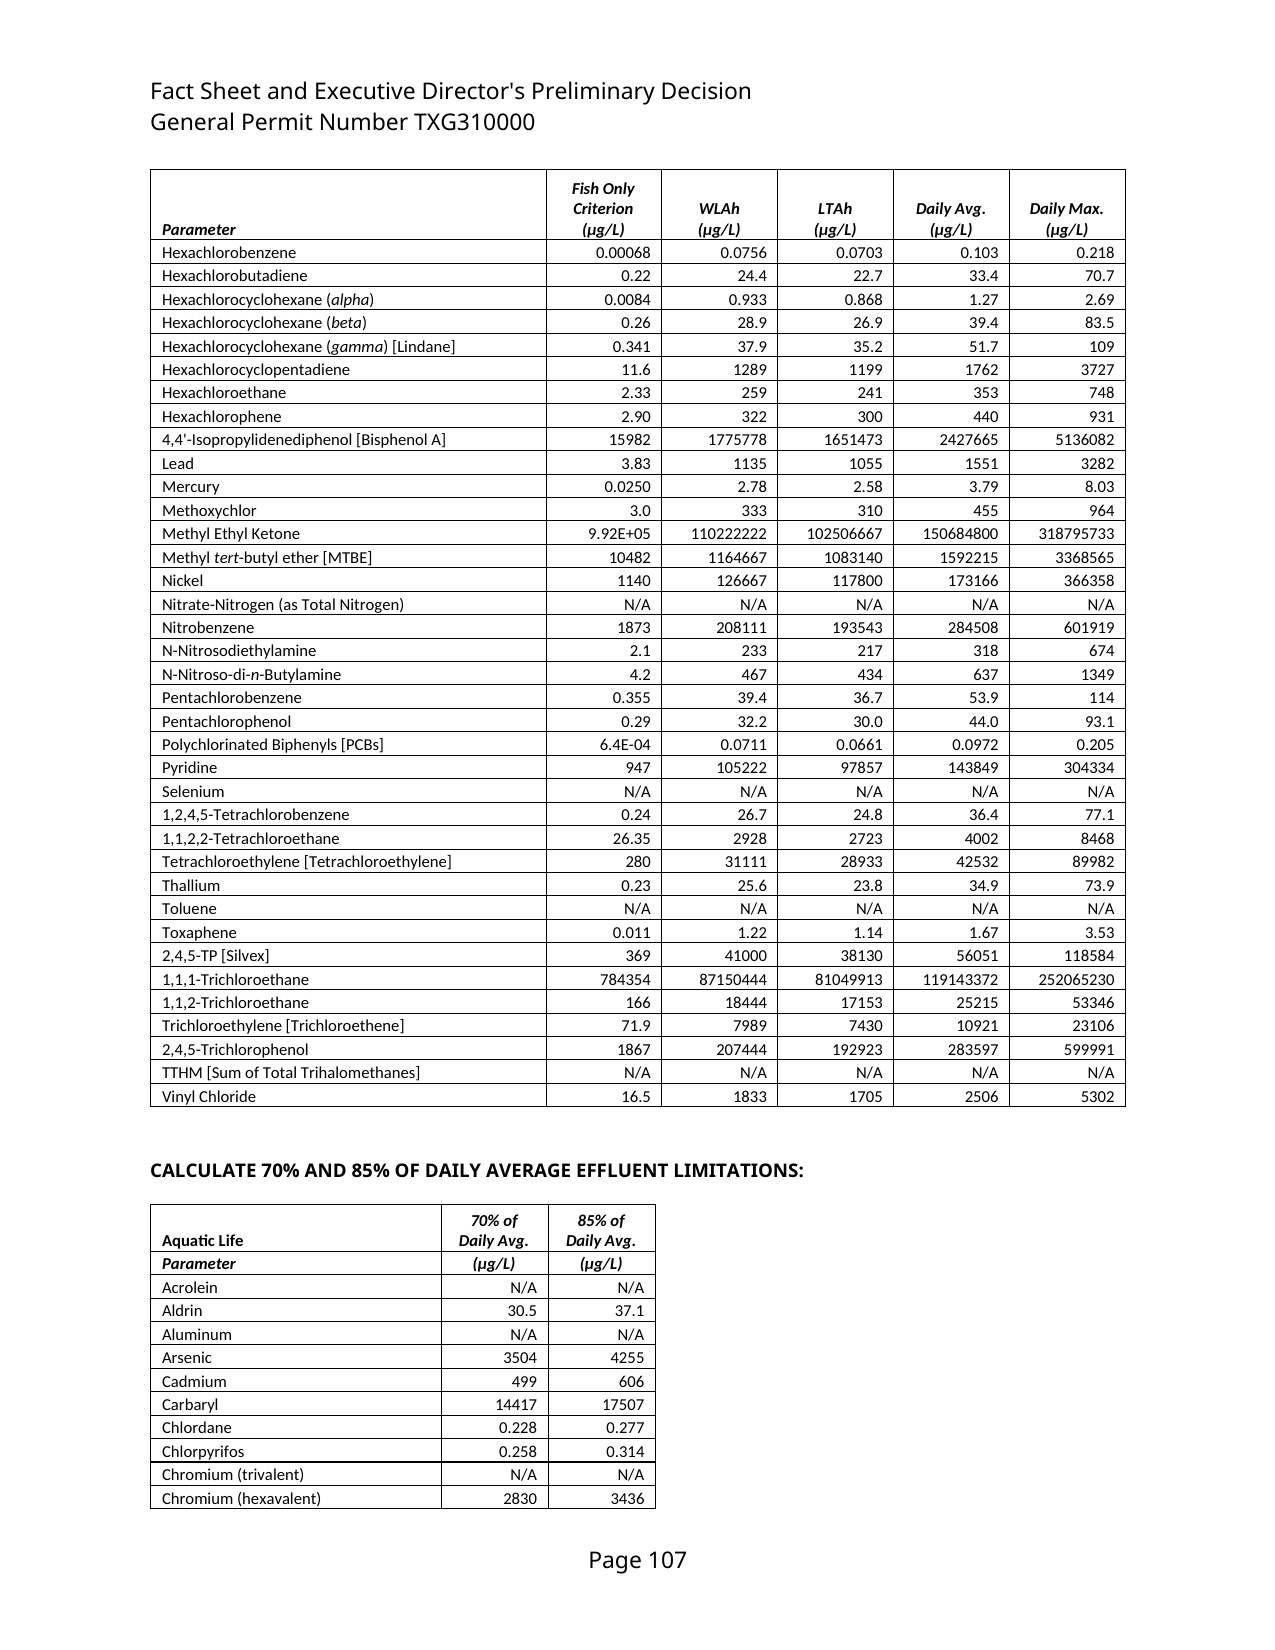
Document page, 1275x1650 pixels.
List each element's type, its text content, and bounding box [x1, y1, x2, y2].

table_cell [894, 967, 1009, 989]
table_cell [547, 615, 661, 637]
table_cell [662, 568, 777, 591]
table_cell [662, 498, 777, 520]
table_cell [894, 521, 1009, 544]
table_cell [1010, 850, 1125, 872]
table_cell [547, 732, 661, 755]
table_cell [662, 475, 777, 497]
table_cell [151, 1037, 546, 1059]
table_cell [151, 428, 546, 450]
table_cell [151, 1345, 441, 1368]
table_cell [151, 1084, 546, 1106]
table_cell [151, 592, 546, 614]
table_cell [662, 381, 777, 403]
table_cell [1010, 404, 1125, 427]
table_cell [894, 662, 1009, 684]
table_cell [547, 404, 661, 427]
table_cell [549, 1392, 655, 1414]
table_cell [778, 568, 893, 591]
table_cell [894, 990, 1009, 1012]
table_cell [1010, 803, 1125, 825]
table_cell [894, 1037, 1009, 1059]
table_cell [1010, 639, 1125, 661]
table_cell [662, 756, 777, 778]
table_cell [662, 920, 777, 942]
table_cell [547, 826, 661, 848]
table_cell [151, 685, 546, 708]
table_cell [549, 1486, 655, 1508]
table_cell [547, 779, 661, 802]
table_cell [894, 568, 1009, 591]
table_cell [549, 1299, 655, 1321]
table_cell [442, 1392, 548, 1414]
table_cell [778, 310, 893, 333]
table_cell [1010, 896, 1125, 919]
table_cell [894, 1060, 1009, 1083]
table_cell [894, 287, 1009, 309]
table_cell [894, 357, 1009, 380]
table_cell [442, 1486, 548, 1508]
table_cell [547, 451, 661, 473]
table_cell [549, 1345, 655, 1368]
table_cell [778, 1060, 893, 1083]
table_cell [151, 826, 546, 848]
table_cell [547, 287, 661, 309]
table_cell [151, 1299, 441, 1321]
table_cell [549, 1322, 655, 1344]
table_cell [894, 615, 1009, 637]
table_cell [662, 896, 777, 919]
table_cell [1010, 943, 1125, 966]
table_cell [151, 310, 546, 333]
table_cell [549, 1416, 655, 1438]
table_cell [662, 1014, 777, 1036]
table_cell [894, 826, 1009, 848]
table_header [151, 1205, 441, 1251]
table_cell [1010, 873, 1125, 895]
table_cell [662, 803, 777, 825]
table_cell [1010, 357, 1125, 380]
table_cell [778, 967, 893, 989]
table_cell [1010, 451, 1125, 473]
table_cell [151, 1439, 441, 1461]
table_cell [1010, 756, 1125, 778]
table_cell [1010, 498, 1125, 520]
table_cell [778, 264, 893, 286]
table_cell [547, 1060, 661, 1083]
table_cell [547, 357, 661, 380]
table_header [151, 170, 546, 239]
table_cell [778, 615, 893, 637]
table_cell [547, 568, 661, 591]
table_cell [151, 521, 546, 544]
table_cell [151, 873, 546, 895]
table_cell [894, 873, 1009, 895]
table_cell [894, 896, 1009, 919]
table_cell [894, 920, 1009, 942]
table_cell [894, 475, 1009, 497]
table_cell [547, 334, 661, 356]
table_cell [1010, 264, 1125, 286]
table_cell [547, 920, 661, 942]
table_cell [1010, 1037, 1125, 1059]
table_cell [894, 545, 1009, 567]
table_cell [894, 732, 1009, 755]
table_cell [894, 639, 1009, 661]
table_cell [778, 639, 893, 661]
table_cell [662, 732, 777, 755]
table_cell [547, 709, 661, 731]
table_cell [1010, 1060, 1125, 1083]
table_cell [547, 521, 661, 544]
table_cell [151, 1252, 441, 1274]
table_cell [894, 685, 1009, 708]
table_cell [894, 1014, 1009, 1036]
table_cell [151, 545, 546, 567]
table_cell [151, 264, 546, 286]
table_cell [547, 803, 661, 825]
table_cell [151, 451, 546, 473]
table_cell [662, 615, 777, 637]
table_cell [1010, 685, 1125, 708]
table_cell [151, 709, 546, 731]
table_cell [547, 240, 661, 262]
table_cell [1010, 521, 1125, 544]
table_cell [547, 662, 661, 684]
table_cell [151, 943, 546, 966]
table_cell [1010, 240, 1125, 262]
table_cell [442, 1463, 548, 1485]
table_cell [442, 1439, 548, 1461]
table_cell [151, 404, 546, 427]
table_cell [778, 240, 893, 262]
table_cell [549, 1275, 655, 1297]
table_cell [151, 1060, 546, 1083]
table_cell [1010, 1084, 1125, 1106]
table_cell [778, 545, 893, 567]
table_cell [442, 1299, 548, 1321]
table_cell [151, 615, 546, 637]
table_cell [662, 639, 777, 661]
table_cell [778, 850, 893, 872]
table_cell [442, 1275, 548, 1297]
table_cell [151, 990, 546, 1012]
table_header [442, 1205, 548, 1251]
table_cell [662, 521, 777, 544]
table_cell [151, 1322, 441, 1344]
text CALCULATE 70% AND 85% OF DAILY AVERAGE EFFLUENT LIMITATIONS: [150, 1157, 1125, 1183]
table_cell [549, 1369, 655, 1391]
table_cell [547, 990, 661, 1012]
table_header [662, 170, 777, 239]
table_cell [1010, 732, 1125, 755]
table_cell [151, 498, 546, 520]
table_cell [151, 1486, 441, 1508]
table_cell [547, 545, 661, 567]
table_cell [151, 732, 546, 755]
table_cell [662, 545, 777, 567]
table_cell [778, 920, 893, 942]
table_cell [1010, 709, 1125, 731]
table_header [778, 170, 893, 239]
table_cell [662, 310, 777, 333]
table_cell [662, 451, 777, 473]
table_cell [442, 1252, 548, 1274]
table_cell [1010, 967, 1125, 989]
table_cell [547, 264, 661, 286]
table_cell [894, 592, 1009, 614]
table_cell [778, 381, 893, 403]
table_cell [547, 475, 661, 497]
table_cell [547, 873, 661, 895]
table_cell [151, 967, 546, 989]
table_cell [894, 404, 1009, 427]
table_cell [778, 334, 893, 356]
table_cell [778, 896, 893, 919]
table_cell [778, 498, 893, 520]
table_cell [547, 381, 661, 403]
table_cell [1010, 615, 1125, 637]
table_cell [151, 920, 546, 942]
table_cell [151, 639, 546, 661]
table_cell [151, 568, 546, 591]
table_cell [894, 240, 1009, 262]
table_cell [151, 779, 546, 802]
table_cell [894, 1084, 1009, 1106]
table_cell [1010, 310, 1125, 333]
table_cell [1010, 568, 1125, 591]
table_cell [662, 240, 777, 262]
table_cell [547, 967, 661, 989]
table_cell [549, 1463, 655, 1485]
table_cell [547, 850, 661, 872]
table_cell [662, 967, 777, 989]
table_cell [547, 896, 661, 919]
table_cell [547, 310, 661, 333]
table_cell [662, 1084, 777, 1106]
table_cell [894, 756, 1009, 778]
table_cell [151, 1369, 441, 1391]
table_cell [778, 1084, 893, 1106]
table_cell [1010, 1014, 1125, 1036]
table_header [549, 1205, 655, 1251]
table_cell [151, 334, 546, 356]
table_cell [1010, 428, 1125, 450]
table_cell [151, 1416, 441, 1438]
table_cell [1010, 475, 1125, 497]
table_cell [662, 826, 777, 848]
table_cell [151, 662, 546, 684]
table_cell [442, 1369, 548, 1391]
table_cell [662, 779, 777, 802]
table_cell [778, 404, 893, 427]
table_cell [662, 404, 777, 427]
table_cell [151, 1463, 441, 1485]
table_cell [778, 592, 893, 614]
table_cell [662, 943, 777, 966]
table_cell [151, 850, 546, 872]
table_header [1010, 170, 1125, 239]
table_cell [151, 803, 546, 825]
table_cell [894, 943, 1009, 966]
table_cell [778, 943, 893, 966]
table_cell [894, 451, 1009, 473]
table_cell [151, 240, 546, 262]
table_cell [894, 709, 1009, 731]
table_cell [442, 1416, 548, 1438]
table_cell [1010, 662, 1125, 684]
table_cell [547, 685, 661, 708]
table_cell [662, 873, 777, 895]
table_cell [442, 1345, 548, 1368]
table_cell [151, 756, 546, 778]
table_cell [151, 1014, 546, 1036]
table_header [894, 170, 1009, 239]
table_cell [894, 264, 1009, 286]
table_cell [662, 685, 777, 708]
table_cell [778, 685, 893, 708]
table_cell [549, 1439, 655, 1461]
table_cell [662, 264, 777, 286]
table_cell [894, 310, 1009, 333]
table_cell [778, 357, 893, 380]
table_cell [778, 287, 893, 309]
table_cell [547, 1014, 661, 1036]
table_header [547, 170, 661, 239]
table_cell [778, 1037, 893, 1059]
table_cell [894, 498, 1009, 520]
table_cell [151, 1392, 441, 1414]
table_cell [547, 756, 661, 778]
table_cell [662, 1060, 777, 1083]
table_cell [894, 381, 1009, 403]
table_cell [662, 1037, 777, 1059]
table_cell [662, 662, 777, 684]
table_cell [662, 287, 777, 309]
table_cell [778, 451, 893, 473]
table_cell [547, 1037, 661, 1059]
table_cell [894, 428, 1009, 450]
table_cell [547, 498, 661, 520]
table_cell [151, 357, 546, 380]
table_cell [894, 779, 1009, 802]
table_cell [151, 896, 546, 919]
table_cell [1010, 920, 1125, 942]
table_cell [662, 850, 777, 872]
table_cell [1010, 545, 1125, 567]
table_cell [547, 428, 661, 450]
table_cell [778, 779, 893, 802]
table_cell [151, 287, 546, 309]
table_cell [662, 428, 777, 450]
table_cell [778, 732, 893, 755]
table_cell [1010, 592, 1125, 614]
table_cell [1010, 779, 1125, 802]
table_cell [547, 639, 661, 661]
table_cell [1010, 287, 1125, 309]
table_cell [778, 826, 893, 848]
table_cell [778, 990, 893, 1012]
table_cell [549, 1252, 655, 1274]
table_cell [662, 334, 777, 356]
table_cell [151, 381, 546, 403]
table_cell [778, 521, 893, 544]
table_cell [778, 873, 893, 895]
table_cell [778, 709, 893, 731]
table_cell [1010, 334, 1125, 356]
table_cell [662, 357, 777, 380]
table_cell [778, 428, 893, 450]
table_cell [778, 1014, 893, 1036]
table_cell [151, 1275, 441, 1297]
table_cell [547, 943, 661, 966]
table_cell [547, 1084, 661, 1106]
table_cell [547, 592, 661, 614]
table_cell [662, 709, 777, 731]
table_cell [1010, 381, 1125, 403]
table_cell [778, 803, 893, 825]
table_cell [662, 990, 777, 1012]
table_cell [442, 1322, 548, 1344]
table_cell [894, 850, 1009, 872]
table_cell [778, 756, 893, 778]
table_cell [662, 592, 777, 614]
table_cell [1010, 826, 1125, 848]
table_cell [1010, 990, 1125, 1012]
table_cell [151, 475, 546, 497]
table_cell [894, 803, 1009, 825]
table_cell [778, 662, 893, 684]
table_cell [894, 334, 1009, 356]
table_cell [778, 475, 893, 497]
